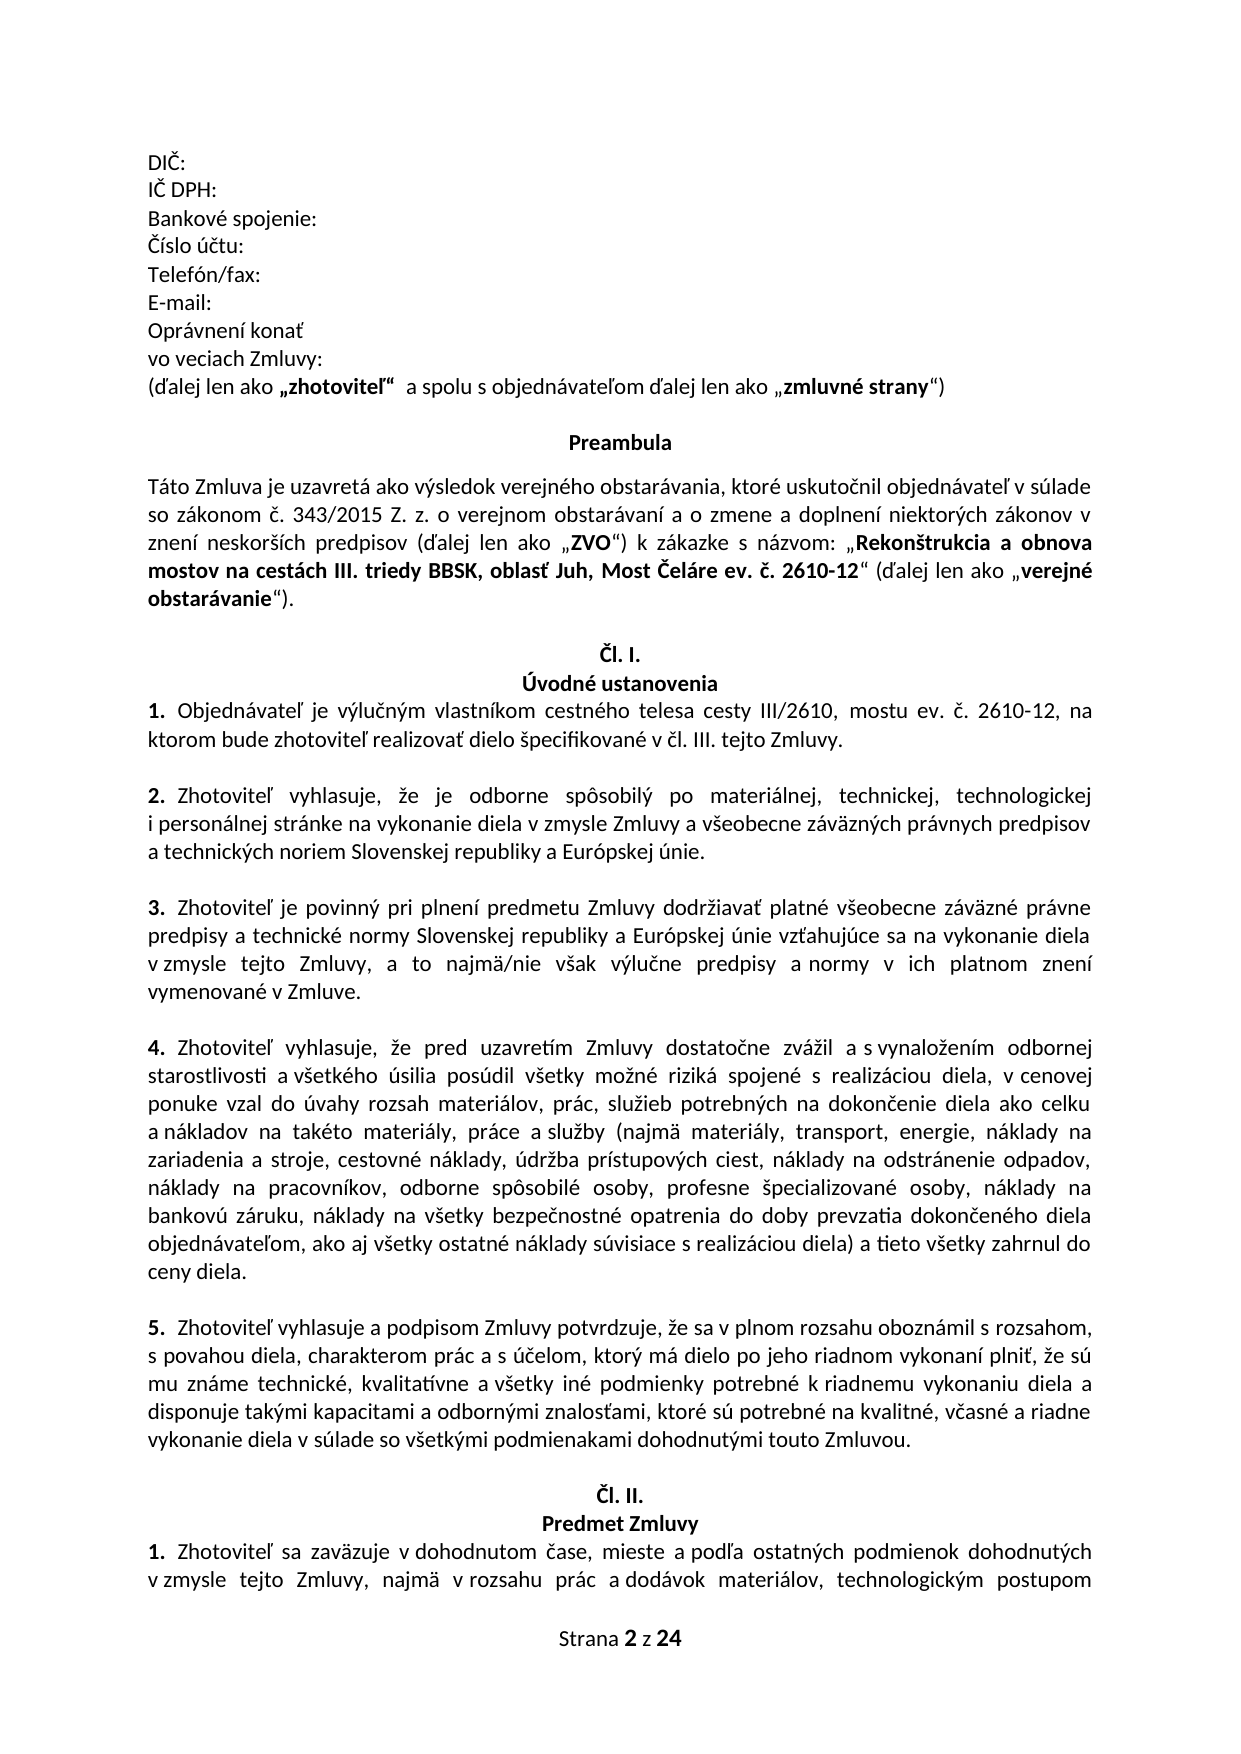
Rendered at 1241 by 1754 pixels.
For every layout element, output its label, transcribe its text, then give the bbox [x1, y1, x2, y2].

text Predmet Zmluvy [148, 1509, 1093, 1537]
text DIČ: [148, 148, 1093, 176]
text E-mail: [148, 288, 1093, 316]
text Úvodné ustanovenia [148, 669, 1093, 697]
text vo veciach Zmluvy: [148, 344, 1093, 372]
list Zhotoviteľ je povinný pri plnení predmetu Zmluvy dodržiavať platné všeobecne záväzné právne predpisy a technické normy Slovenskej republiky a Európskej únie vzťahujúce sa na vykonanie diela v zmysle tejto Zmluvy, a to najmä/nie však výlučne predpisy a normy v ich platnom znení vymenované v Zmluve. [148, 893, 1093, 1005]
text Čl. II. [148, 1481, 1093, 1509]
list Zhotoviteľ vyhlasuje, že je odborne spôsobilý po materiálnej, technickej, technologickej i personálnej stránke na vykonanie diela v zmysle Zmluvy a všeobecne záväzných právnych predpisov a technických noriem Slovenskej republiky a Európskej únie. [148, 781, 1093, 865]
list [148, 1537, 1093, 1593]
text Oprávnení konať [148, 316, 1093, 344]
text Preambula [148, 428, 1093, 456]
text (ďalej len ako „zhotoviteľ“ a spolu s objednávateľom ďalej len ako „zmluvné strany“) [148, 372, 1093, 400]
text Číslo účtu: [148, 232, 1093, 260]
text Čl. I. [148, 641, 1093, 669]
text Bankové spojenie: [148, 204, 1093, 232]
text Telefón/fax: [148, 260, 1093, 288]
list Zhotoviteľ vyhlasuje, že pred uzavretím Zmluvy dostatočne zvážil a s vynaložením odbornej starostlivosti a všetkého úsilia posúdil všetky možné riziká spojené s realizáciou diela, v cenovej ponuke vzal do úvahy rozsah materiálov, prác, služieb potrebných na dokončenie diela ako celku a nákladov na takéto materiály, práce a služby (najmä materiály, transport, energie, náklady na zariadenia a stroje, cestovné náklady, údržba prístupových ciest, náklady na odstránenie odpadov, náklady na pracovníkov, odborne spôsobilé osoby, profesne špecializované osoby, náklady na bankovú záruku, náklady na všetky bezpečnostné opatrenia do doby prevzatia dokončeného diela objednávateľom, ako aj všetky ostatné náklady súvisiace s realizáciou diela) a tieto všetky zahrnul do ceny diela. [148, 1033, 1093, 1285]
text IČ DPH: [148, 176, 1093, 204]
text Táto Zmluva je uzavretá ako výsledok verejného obstarávania, ktoré uskutočnil objednávateľ v súlade so zákonom č. 343/2015 Z. z. o verejnom obstarávaní a o zmene a doplnení niektorých zákonov v znení neskorších predpisov (ďalej len ako „ZVO“) k zákazke s názvom: „Rekonštrukcia a obnova mostov na cestách III. triedy BBSK, oblasť Juh, Most Čeláre ev. č. 2610-12“ (ďalej len ako „verejné obstarávanie“). [148, 472, 1093, 613]
list Zhotoviteľ vyhlasuje a podpisom Zmluvy potvrdzuje, že sa v plnom rozsahu oboznámil s rozsahom, s povahou diela, charakterom prác a s účelom, ktorý má dielo po jeho riadnom vykonaní plniť, že sú mu známe technické, kvalitatívne a všetky iné podmienky potrebné k riadnemu vykonaniu diela a disponuje takými kapacitami a odbornými znalosťami, ktoré sú potrebné na kvalitné, včasné a riadne vykonanie diela v súlade so všetkými podmienakami dohodnutými touto Zmluvou. [148, 1313, 1093, 1453]
list Objednávateľ je výlučným vlastníkom cestného telesa cesty III/2610, mostu ev. č. 2610-12, na ktorom bude zhotoviteľ realizovať dielo špecifikované v čl. III. tejto Zmluvy. [148, 697, 1093, 753]
